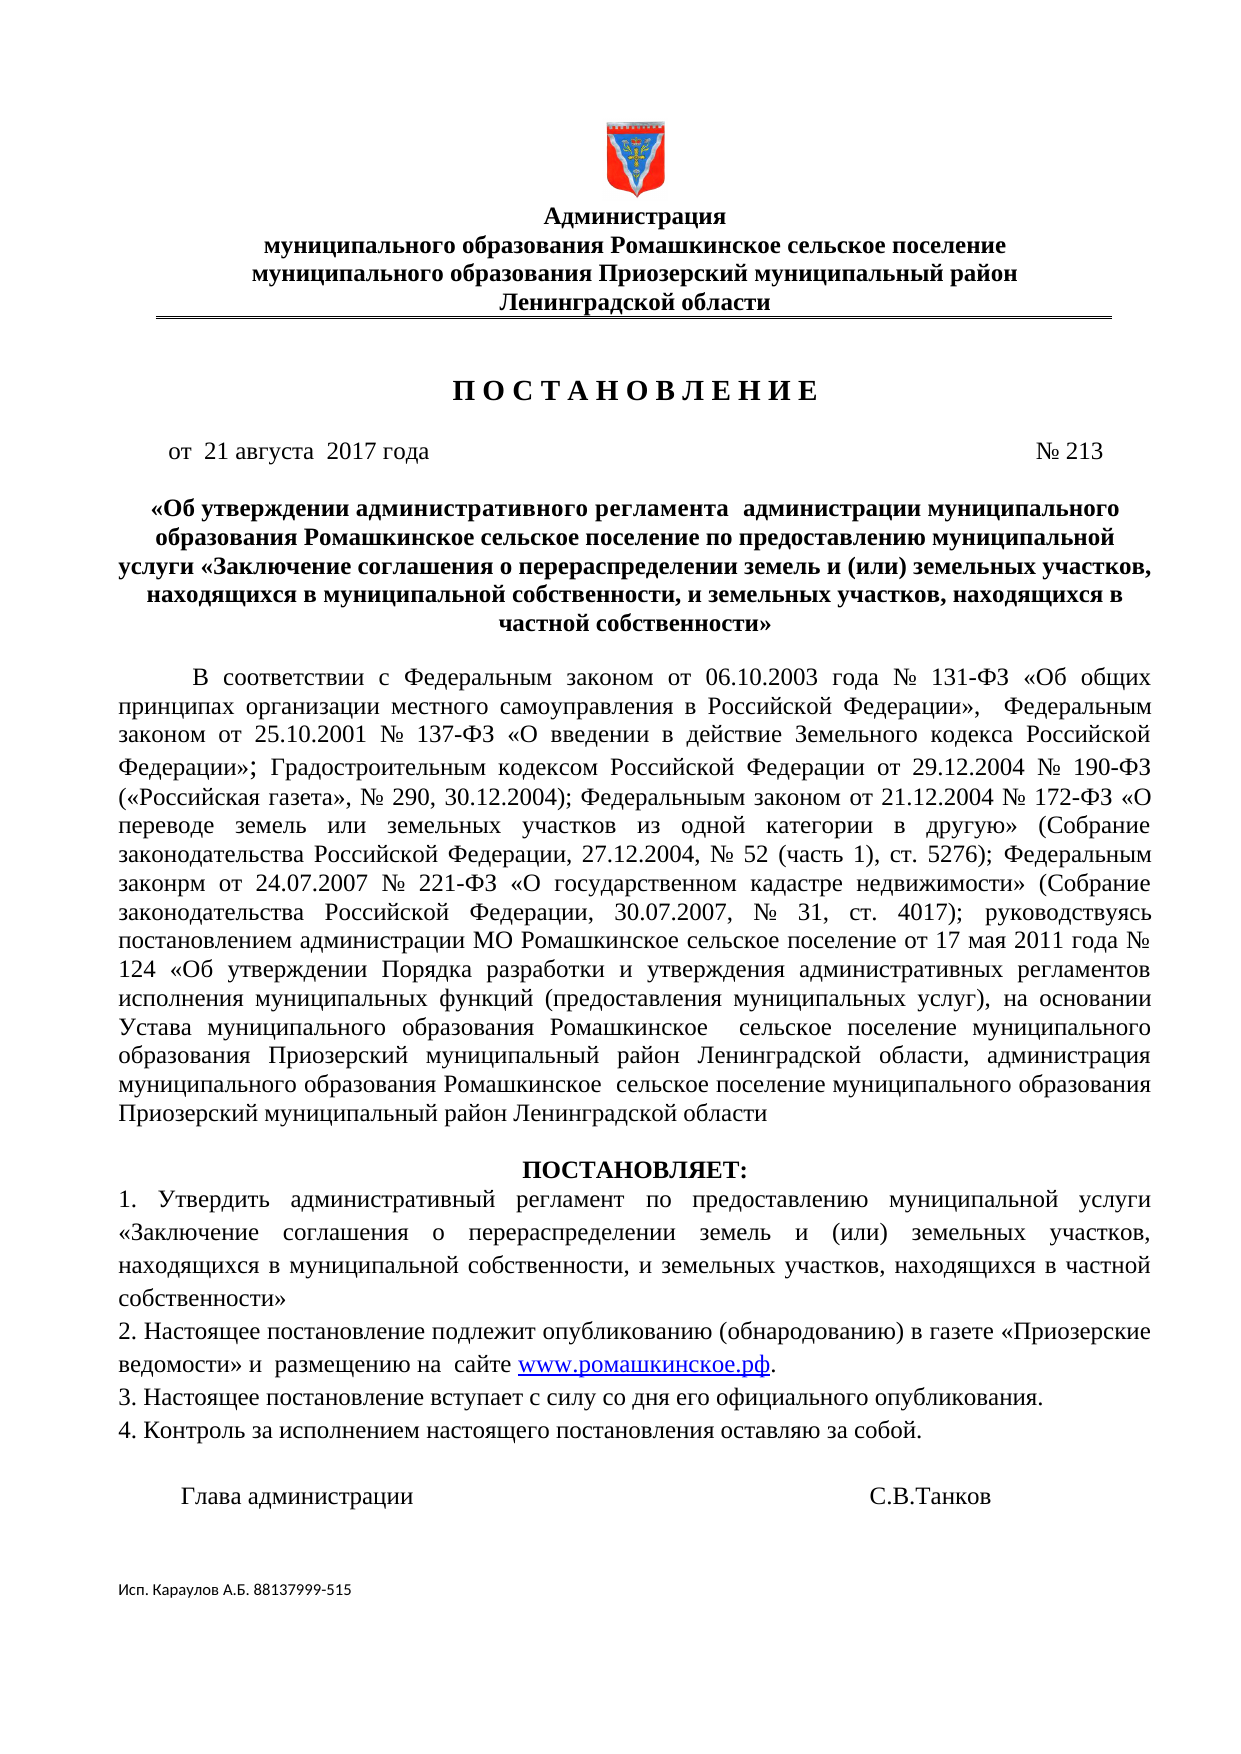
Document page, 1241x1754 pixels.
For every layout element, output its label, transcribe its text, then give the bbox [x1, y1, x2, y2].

text 4. Контроль за исполнением настоящего постановления оставляю за собой. [118, 1416, 1152, 1444]
text Глава администрации С.В.Танков [118, 1481, 1152, 1509]
text ПОСТАНОВЛЯЕТ: [118, 1156, 1152, 1184]
text от 21 августа 2017 года № 213 [118, 436, 1152, 464]
text «Об утверждении административного регламента администрации муниципального образования Ромашкинское сельское поселение по предоставлению муниципальной услуги «Заключение соглашения о перераспределении земель и (или) земельных участков, находящихся в муниципальной собственности, и земельных участков, находящихся в частной собственности» [118, 493, 1152, 637]
text П О С Т А Н О В Л Е Н И Е [118, 373, 1152, 407]
table_header [156, 319, 1112, 326]
text муниципального образования Приозерский муниципальный район [118, 258, 1152, 287]
text 3. Настоящее постановление вступает с силу со дня его официального опубликования. [118, 1382, 1152, 1411]
text Администрация [118, 201, 1152, 230]
text 2. Настоящее постановление подлежит опубликованию (обнародованию) в газете «Приозерские ведомости» и размещению на сайте www.ромашкинское.рф. [118, 1316, 1152, 1378]
text Ленинградской области [118, 287, 1152, 316]
text 1. Утвердить административный регламент по предоставлению муниципальной услуги «Заключение соглашения о перераспределении земель и (или) земельных участков, находящихся в муниципальной собственности, и земельных участков, находящихся в частной собственности» [118, 1184, 1152, 1312]
text Исп. Караулов А.Б. 88137999-515 [118, 1579, 1152, 1599]
text муниципального образования Ромашкинское сельское поселение [118, 230, 1152, 258]
text В соответствии с Федеральным законом от 06.10.2003 года № 131-ФЗ «Об общих принципах организации местного самоуправления в Российской Федерации», Федеральным законом от 25.10.2001 № 137-ФЗ «О введении в действие Земельного кодекса Российской Федерации»; Градостроительным кодексом Российской Федерации от 29.12.2004 № 190-ФЗ («Российская газета», № 290, 30.12.2004); Федеральныым законом от 21.12.2004 № 172-ФЗ «О переводе земель или земельных участков из одной категории в другую» (Собрание законодательства Российской Федерации, 27.12.2004, № 52 (часть 1), ст. 5276); Федеральным законрм от 24.07.2007 № 221-ФЗ «О государственном кадастре недвижимости» (Собрание законодательства Российской Федерации, 30.07.2007, № 31, ст. 4017); руководствуясь постановлением администрации МО Ромашкинское сельское поселение от 17 мая 2011 года № 124 «Об утверждении Порядка разработки и утверждения административных регламентов исполнения муниципальных функций (предоставления муниципальных услуг), на основании Устава муниципального образования Ромашкинское сельское поселение муниципального образования Приозерский муниципальный район Ленинградской области, администрация муниципального образования Ромашкинское сельское поселение муниципального образования Приозерский муниципальный район Ленинградской области [118, 662, 1152, 1127]
